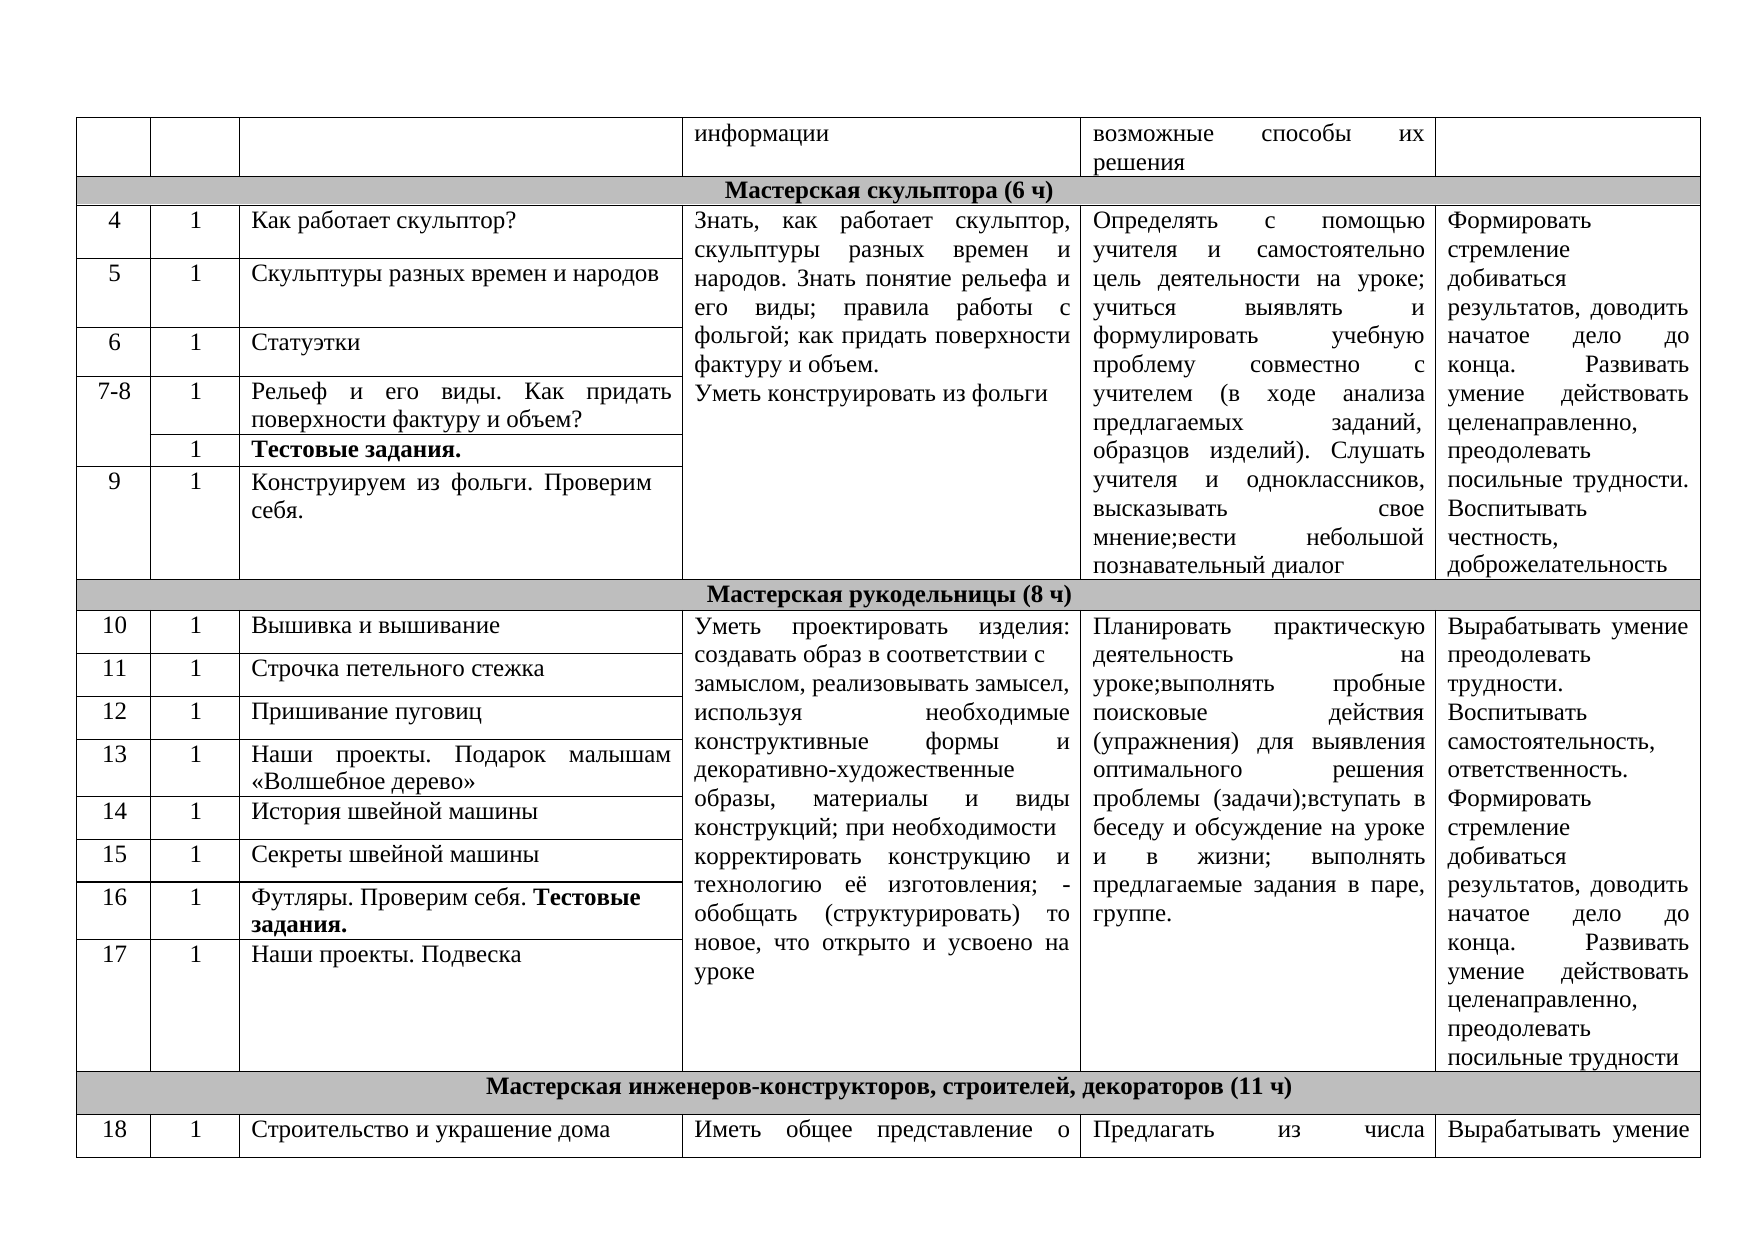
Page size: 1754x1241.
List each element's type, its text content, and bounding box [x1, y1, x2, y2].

table_cell 4 [77, 206, 150, 258]
table_cell 16 [77, 883, 150, 939]
table_cell 1 [151, 654, 239, 696]
table_header информации [683, 118, 1080, 176]
table_cell 1 [151, 883, 239, 939]
table_cell 17 [77, 940, 150, 1071]
table_cell Мастерская скульптора (6 ч) [77, 177, 1700, 204]
table_cell Пришивание пуговиц [240, 697, 682, 738]
table_header [77, 118, 150, 176]
table_cell 1 [151, 940, 239, 1071]
table_cell 1 [151, 328, 239, 376]
table_cell 13 [77, 740, 150, 796]
table_cell 7-8 [77, 377, 150, 466]
table_cell 1 [151, 206, 239, 258]
table_cell 5 [77, 259, 150, 327]
table_cell Знать, как работает скульптор, скульптуры разных времен и народов. Знать понятие рельефа и его виды; правила работы с фольгой; как придать поверхности фактуру и объем. Уметь конструировать из фольги [683, 206, 1080, 579]
table_cell 1 [151, 259, 239, 327]
table_cell Иметь общее представление о [683, 1115, 1080, 1157]
table_cell Наши проекты. Подарок малышам «Волшебное дерево» [240, 740, 682, 796]
table_cell Вышивка и вышивание [240, 611, 682, 653]
table_cell Мастерская рукодельницы (8 ч) [77, 580, 1700, 610]
table_cell 1 [151, 840, 239, 881]
table_cell 1 [151, 467, 239, 579]
table_cell Статуэтки [240, 328, 682, 376]
table_cell Предлагать из числа [1081, 1115, 1435, 1157]
table_cell Рельеф и его виды. Как придать поверхности фактуру и объем? [240, 377, 682, 434]
table_cell Вырабатывать умение преодолевать трудности. Воспитывать самостоятельность, ответственность. Формировать стремление добиваться результатов, доводить начатое дело до конца. Развивать умение действовать целенаправленно, преодолевать посильные трудности [1436, 611, 1700, 1071]
table_cell 14 [77, 797, 150, 839]
table_cell 6 [77, 328, 150, 376]
table_cell 15 [77, 840, 150, 881]
table_cell 11 [77, 654, 150, 696]
table_cell Наши проекты. Подвеска [240, 940, 682, 1071]
table_cell 1 [151, 797, 239, 839]
table_cell Планировать практическую деятельность на уроке;выполнять пробные поисковые действия (упражнения) для выявления оптимального решения проблемы (задачи);вступать в беседу и обсуждение на уроке и в жизни; выполнять предлагаемые задания в паре, группе. [1081, 611, 1435, 1071]
table_cell 1 [151, 740, 239, 796]
table_cell 18 [77, 1115, 150, 1157]
table_cell Конструируем из фольги. Проверим себя. [240, 467, 682, 579]
table_cell 1 [151, 435, 239, 466]
table_cell 10 [77, 611, 150, 653]
table_cell Футляры. Проверим себя. Тестовые задания. [240, 883, 682, 939]
table_cell Скульптуры разных времен и народов [240, 259, 682, 327]
table_cell Вырабатывать умение [1436, 1115, 1700, 1157]
table_cell Строительство и украшение дома [240, 1115, 682, 1157]
table_cell Определять с помощью учителя и самостоятельно цель деятельности на уроке; учиться выявлять и формулировать учебную проблему совместно с учителем (в ходе анализа предлагаемых заданий, образцов изделий). Слушать учителя и одноклассников, высказывать свое мнение;вести небольшой познавательный диалог [1081, 206, 1435, 579]
table_cell 9 [77, 467, 150, 579]
table_header возможные способы их решения [1081, 118, 1435, 176]
table_cell 1 [151, 1115, 239, 1157]
table_cell Тестовые задания. [240, 435, 682, 466]
table_cell 1 [151, 697, 239, 738]
table_cell 1 [151, 377, 239, 434]
table_cell 1 [151, 611, 239, 653]
table_header [1436, 118, 1700, 176]
table_cell 12 [77, 697, 150, 738]
table_header [151, 118, 239, 176]
table_cell Секреты швейной машины [240, 840, 682, 881]
table_cell Как работает скульптор? [240, 206, 682, 258]
table_cell История швейной машины [240, 797, 682, 839]
table_cell Мастерская инженеров-конструкторов, строителей, декораторов (11 ч) [77, 1072, 1700, 1114]
table_header [240, 118, 682, 176]
table_cell Строчка петельного стежка [240, 654, 682, 696]
table_cell Формировать стремление добиваться результатов, доводить начатое дело до конца. Развивать умение действовать целенаправленно, преодолевать посильные трудности. Воспитывать честность, доброжелательность [1436, 206, 1700, 579]
table_cell Уметь проектировать изделия: создавать образ в соответствии с замыслом, реализовывать замысел, используя необходимые конструктивные формы и декоративно-художественные образы, материалы и виды конструкций; при необходимости корректировать конструкцию и технологию её изготовления; - обобщать (структурировать) то новое, что открыто и усвоено на уроке [683, 611, 1080, 1071]
